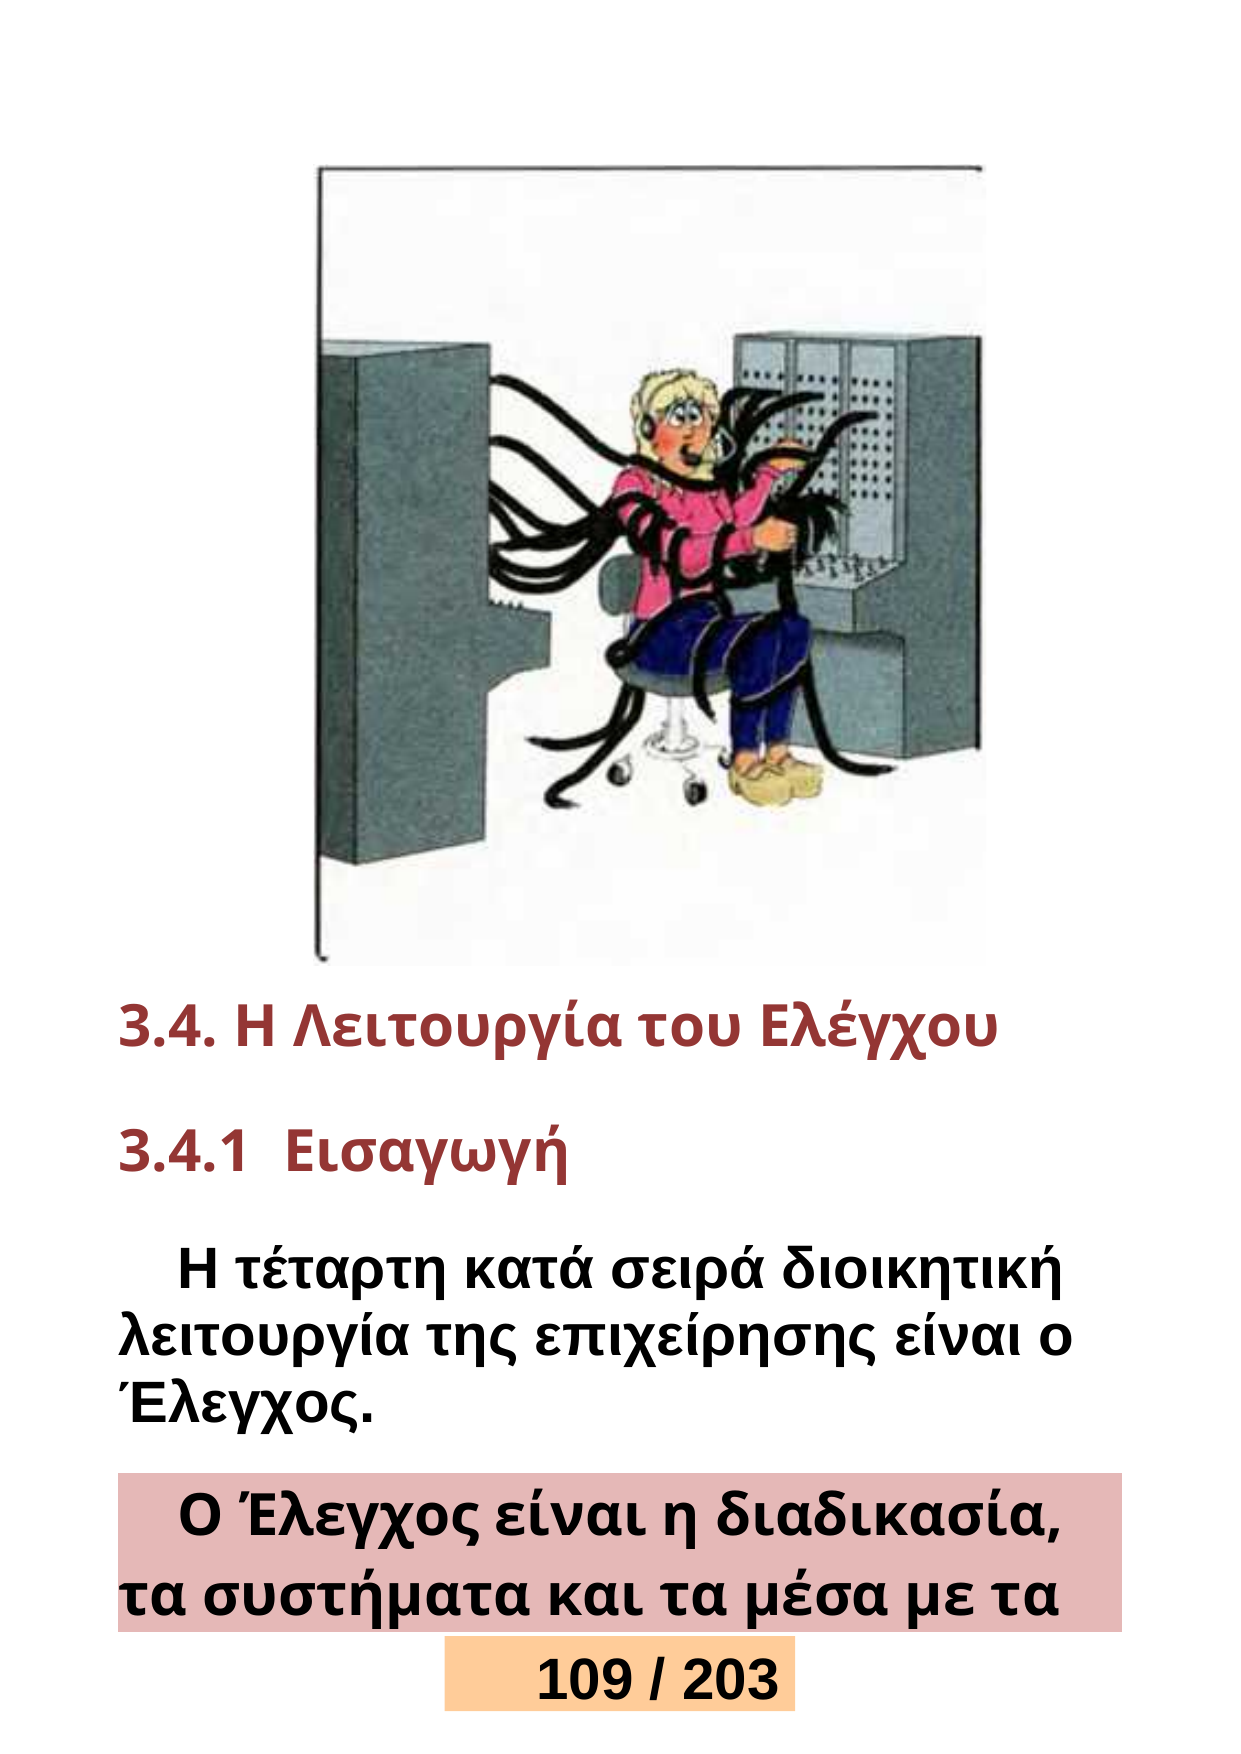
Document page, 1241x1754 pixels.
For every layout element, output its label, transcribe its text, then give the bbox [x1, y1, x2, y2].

picture [313, 164, 987, 966]
text 3.4.1 Εισαγωγή [118, 1109, 1122, 1188]
text Η τέταρτη κατά σειρά διοικητική λειτουργία της επιχείρησης είναι ο Έλεγχος. [118, 1233, 1122, 1435]
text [118, 1473, 1122, 1632]
